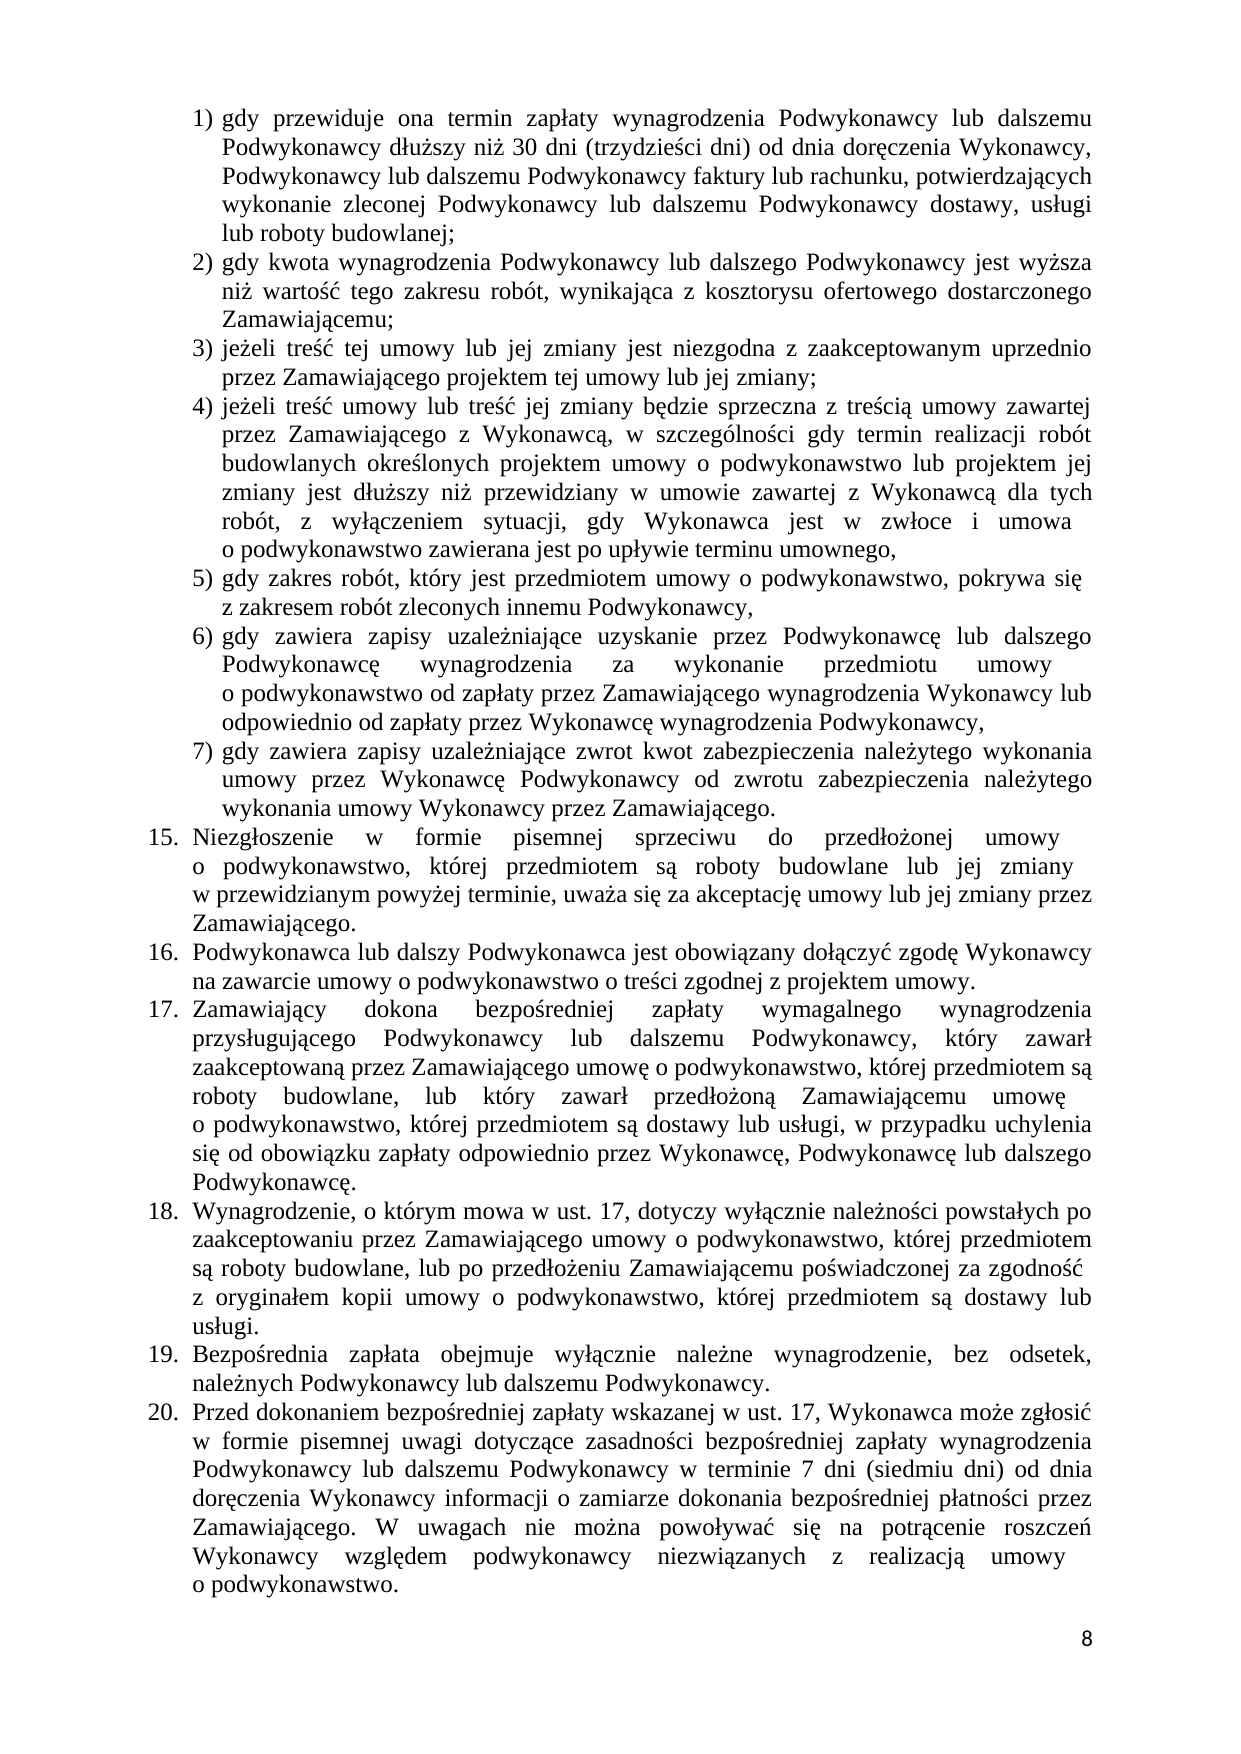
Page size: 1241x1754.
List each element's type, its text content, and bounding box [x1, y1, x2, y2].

list Zamawiający dokona bezpośredniej zapłaty wymagalnego wynagrodzenia przysługującego Podwykonawcy lub dalszemu Podwykonawcy, który zawarł zaakceptowaną przez Zamawiającego umowę o podwykonawstwo, której przedmiotem są roboty budowlane, lub który zawarł przedłożoną Zamawiającemu umowę o podwykonawstwo, której przedmiotem są dostawy lub usługi, w przypadku uchylenia się od obowiązku zapłaty odpowiednio przez Wykonawcę, Podwykonawcę lub dalszego Podwykonawcę. [148, 994, 1092, 1196]
list gdy kwota wynagrodzenia Podwykonawcy lub dalszego Podwykonawcy jest wyższa niż wartość tego zakresu robót, wynikająca z kosztorysu ofertowego dostarczonego Zamawiającemu; [192, 247, 1092, 333]
list gdy zawiera zapisy uzależniające zwrot kwot zabezpieczenia należytego wykonania umowy przez Wykonawcę Podwykonawcy od zwrotu zabezpieczenia należytego wykonania umowy Wykonawcy przez Zamawiającego. [192, 736, 1092, 822]
list jeżeli treść umowy lub treść jej zmiany będzie sprzeczna z treścią umowy zawartej przez Zamawiającego z Wykonawcą, w szczególności gdy termin realizacji robót budowlanych określonych projektem umowy o podwykonawstwo lub projektem jej zmiany jest dłuższy niż przewidziany w umowie zawartej z Wykonawcą dla tych robót, z wyłączeniem sytuacji, gdy Wykonawca jest w zwłoce i umowa o podwykonawstwo zawierana jest po upływie terminu umownego, [192, 391, 1092, 563]
list gdy przewiduje ona termin zapłaty wynagrodzenia Podwykonawcy lub dalszemu Podwykonawcy dłuższy niż 30 dni (trzydzieści dni) od dnia doręczenia Wykonawcy, Podwykonawcy lub dalszemu Podwykonawcy faktury lub rachunku, potwierdzających wykonanie zleconej Podwykonawcy lub dalszemu Podwykonawcy dostawy, usługi lub roboty budowlanej; [192, 103, 1092, 247]
list Niezgłoszenie w formie pisemnej sprzeciwu do przedłożonej umowy o podwykonawstwo, której przedmiotem są roboty budowlane lub jej zmiany w przewidzianym powyżej terminie, uważa się za akceptację umowy lub jej zmiany przez Zamawiającego. [148, 822, 1092, 937]
list Przed dokonaniem bezpośredniej zapłaty wskazanej w ust. 17, Wykonawca może zgłosić w formie pisemnej uwagi dotyczące zasadności bezpośredniej zapłaty wynagrodzenia Podwykonawcy lub dalszemu Podwykonawcy w terminie 7 dni (siedmiu dni) od dnia doręczenia Wykonawcy informacji o zamiarze dokonania bezpośredniej płatności przez Zamawiającego. W uwagach nie można powoływać się na potrącenie roszczeń Wykonawcy względem podwykonawcy niezwiązanych z realizacją umowy o podwykonawstwo. [148, 1397, 1092, 1598]
list gdy zakres robót, który jest przedmiotem umowy o podwykonawstwo, pokrywa się z zakresem robót zleconych innemu Podwykonawcy, [192, 563, 1092, 621]
list jeżeli treść tej umowy lub jej zmiany jest niezgodna z zaakceptowanym uprzednio przez Zamawiającego projektem tej umowy lub jej zmiany; [192, 333, 1092, 391]
list gdy zawiera zapisy uzależniające uzyskanie przez Podwykonawcę lub dalszego Podwykonawcę wynagrodzenia za wykonanie przedmiotu umowy o podwykonawstwo od zapłaty przez Zamawiającego wynagrodzenia Wykonawcy lub odpowiednio od zapłaty przez Wykonawcę wynagrodzenia Podwykonawcy, [192, 621, 1092, 736]
list Bezpośrednia zapłata obejmuje wyłącznie należne wynagrodzenie, bez odsetek, należnych Podwykonawcy lub dalszemu Podwykonawcy. [148, 1339, 1092, 1397]
list Wynagrodzenie, o którym mowa w ust. 17, dotyczy wyłącznie należności powstałych po zaakceptowaniu przez Zamawiającego umowy o podwykonawstwo, której przedmiotem są roboty budowlane, lub po przedłożeniu Zamawiającemu poświadczonej za zgodność z oryginałem kopii umowy o podwykonawstwo, której przedmiotem są dostawy lub usługi. [148, 1196, 1092, 1339]
list Podwykonawca lub dalszy Podwykonawca jest obowiązany dołączyć zgodę Wykonawcy na zawarcie umowy o podwykonawstwo o treści zgodnej z projektem umowy. [148, 937, 1092, 994]
